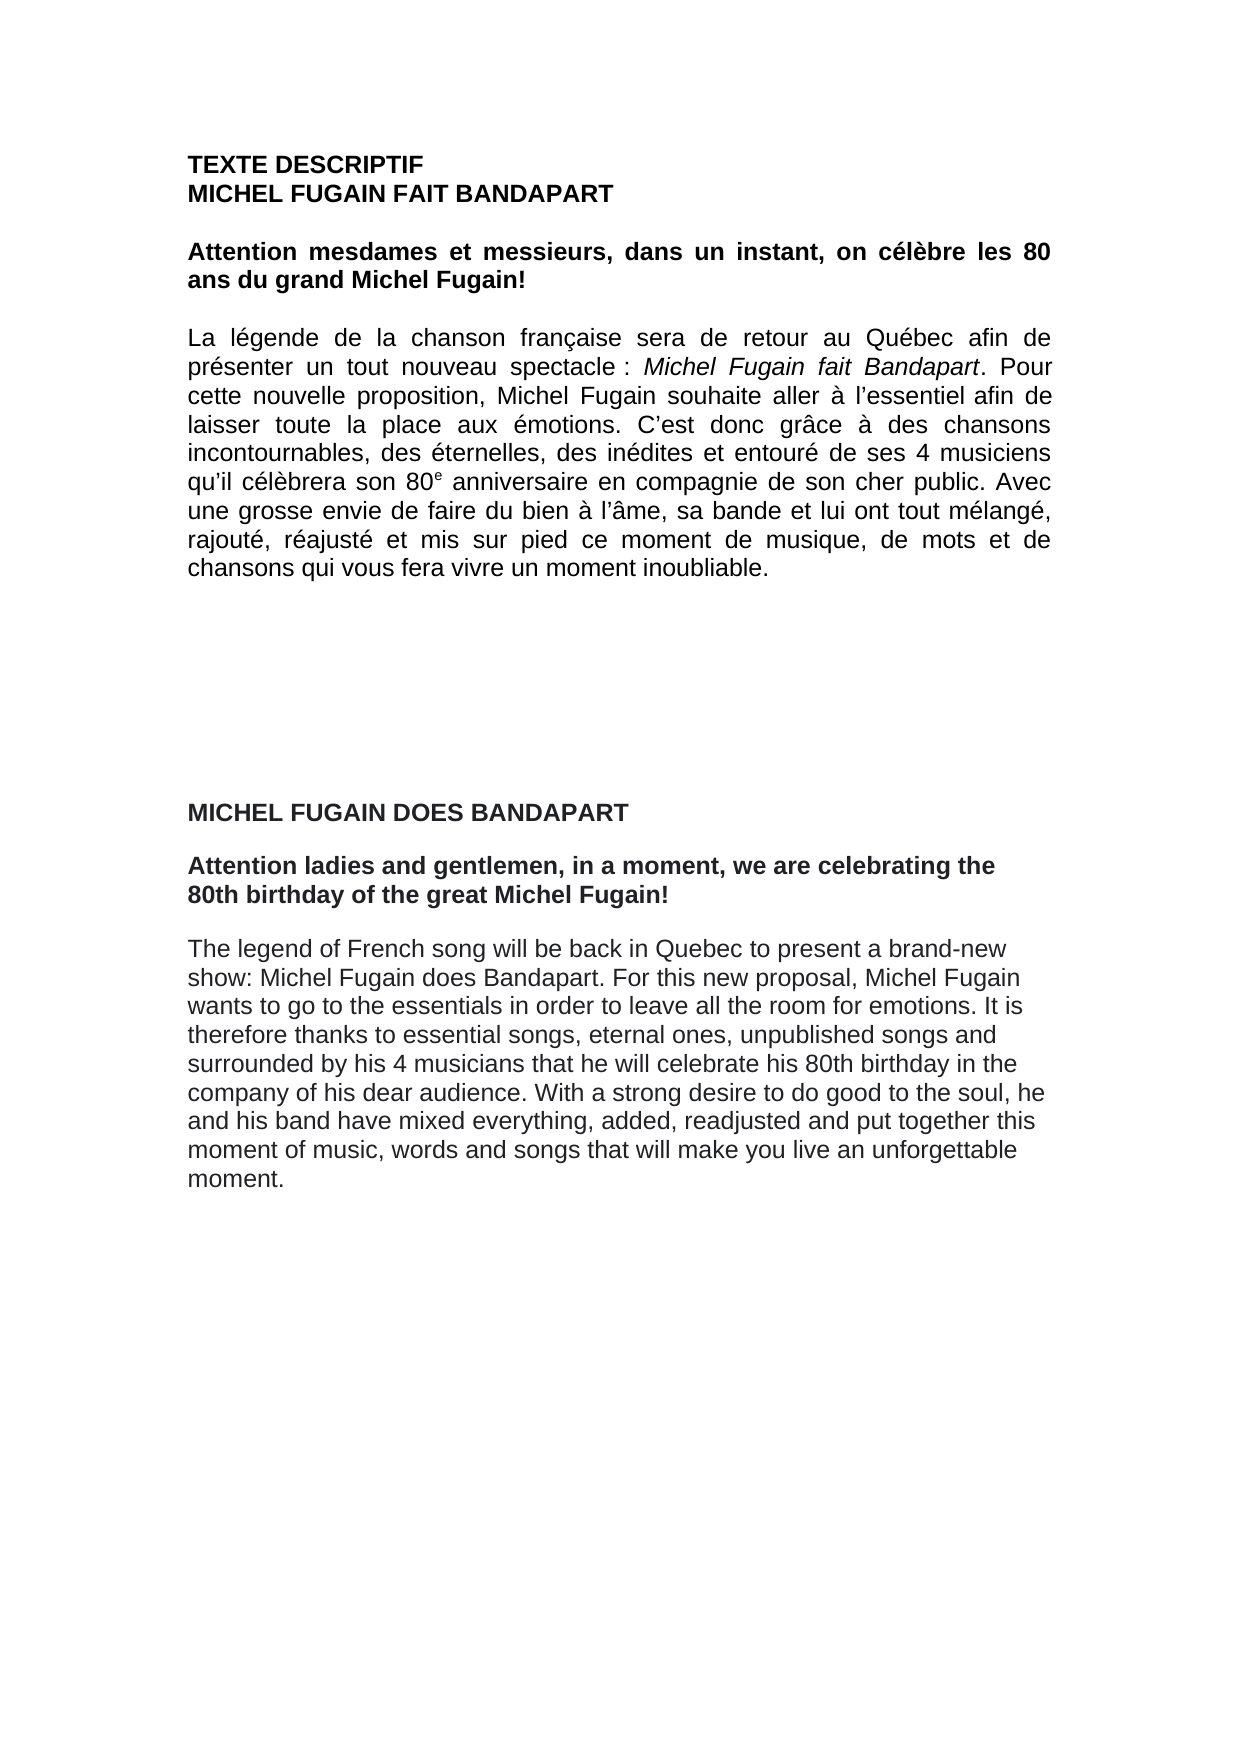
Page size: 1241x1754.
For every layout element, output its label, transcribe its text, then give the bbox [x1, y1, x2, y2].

subtitle Attention ladies and gentlemen, in a moment, we are celebrating the 80th birthday of the great Michel Fugain! [187, 851, 1053, 909]
text La légende de la chanson française sera de retour au Québec afin de présenter un tout nouveau spectacle : Michel Fugain fait Bandapart. Pour cette nouvelle proposition, Michel Fugain souhaite aller à l’essentiel afin de laisser toute la place aux émotions. C’est donc grâce à des chansons incontournables, des éternelles, des inédites et entouré de ses 4 musiciens qu’il célèbrera son 80e anniversaire en compagnie de son cher public. Avec une grosse envie de faire du bien à l’âme, sa bande et lui ont tout mélangé, rajouté, réajusté et mis sur pied ce moment de musique, de mots et de chansons qui vous fera vivre un moment inoubliable. [187, 323, 1053, 582]
text TEXTE DESCRIPTIF MICHEL FUGAIN FAIT BANDAPART [187, 150, 1053, 207]
text Attention mesdames et messieurs, dans un instant, on célèbre les 80 ans du grand Michel Fugain! [187, 237, 1053, 294]
subtitle The legend of French song will be back in Quebec to present a brand-new show: Michel Fugain does Bandapart. For this new proposal, Michel Fugain wants to go to the essentials in order to leave all the room for emotions. It is therefore thanks to essential songs, eternal ones, unpublished songs and surrounded by his 4 musicians that he will celebrate his 80th birthday in the company of his dear audience. With a strong desire to do good to the soul, he and his band have mixed everything, added, readjusted and put together this moment of music, words and songs that will make you live an unforgettable moment. [187, 934, 1053, 1192]
subtitle MICHEL FUGAIN DOES BANDAPART [187, 797, 1053, 826]
